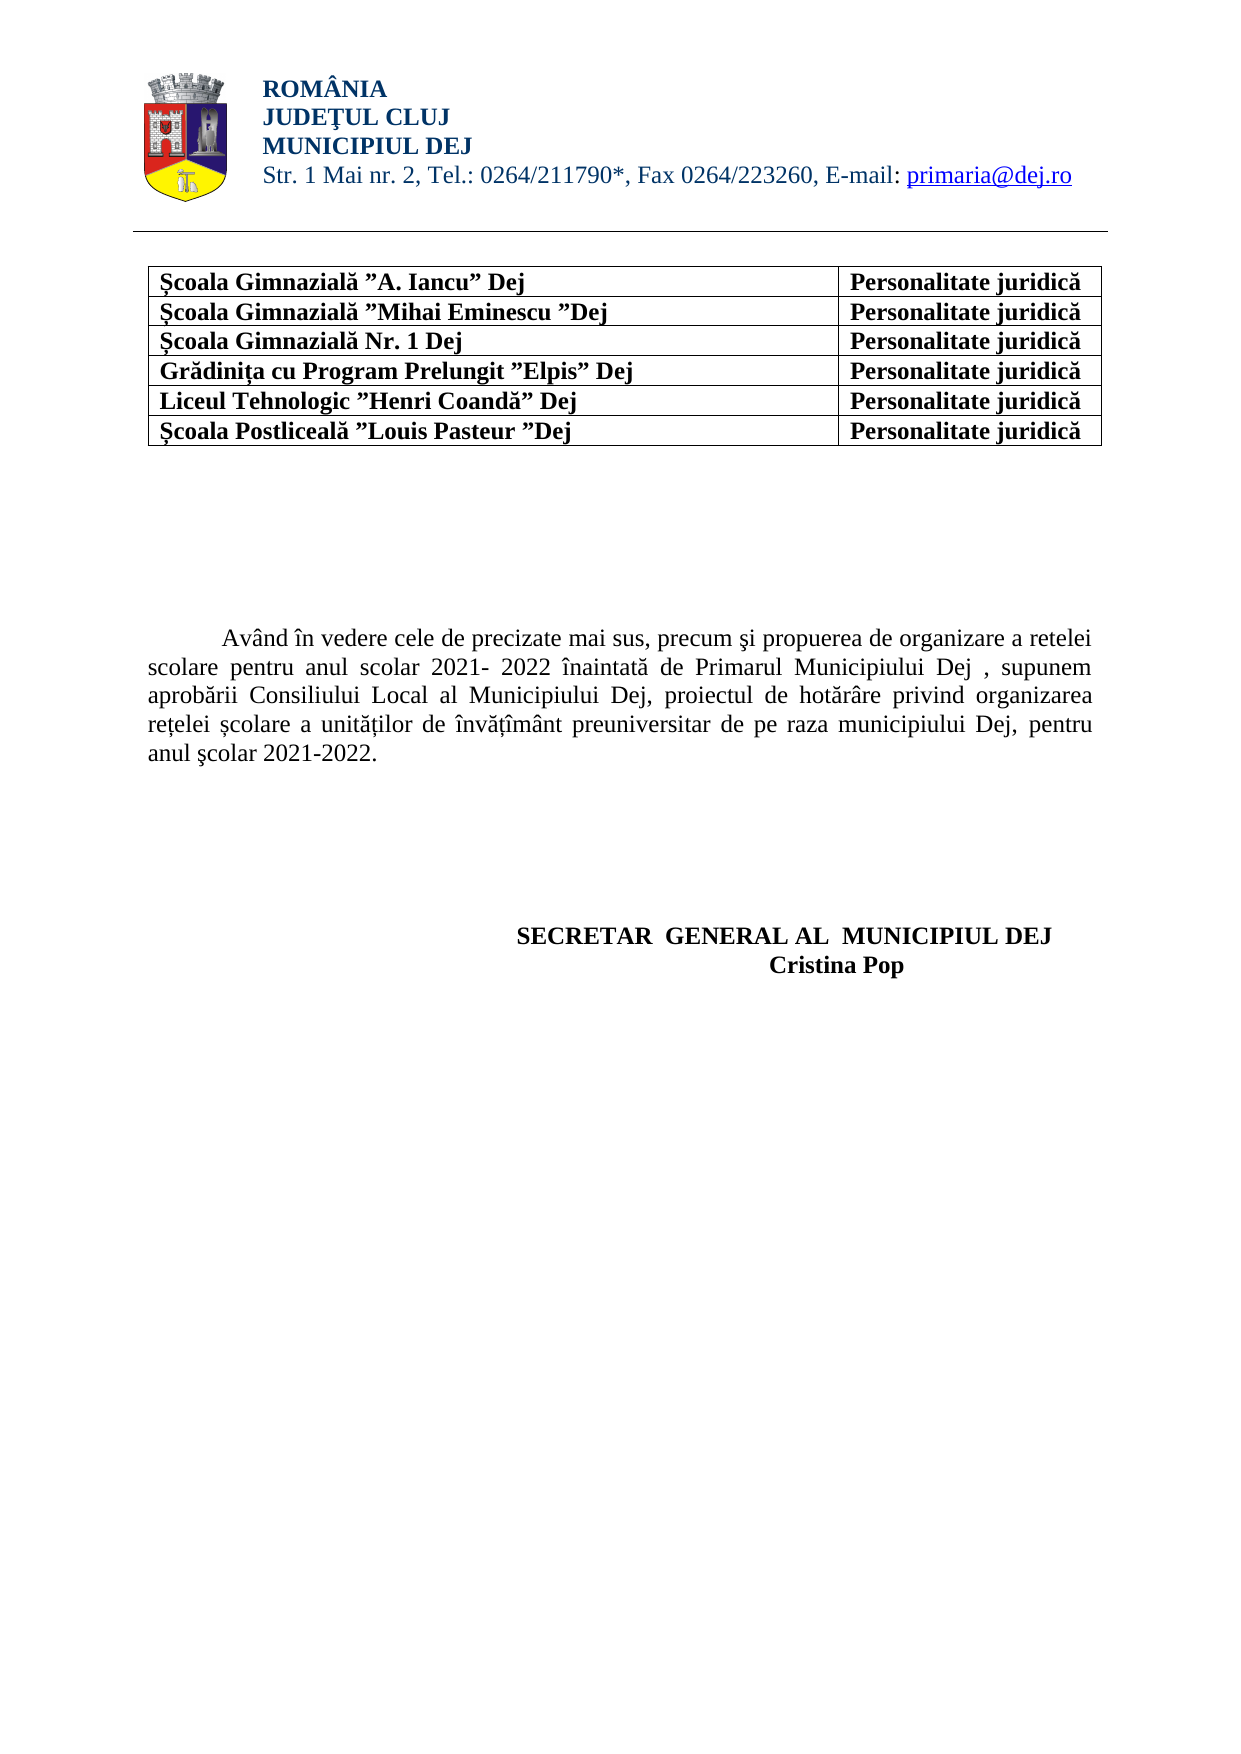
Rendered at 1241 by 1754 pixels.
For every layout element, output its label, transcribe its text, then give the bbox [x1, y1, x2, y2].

table_cell Școala Gimnazială Nr. 1 Dej [149, 326, 838, 355]
text Cristina Pop [148, 950, 1093, 978]
text Având în vedere cele de precizate mai sus, precum şi propuerea de organizare a retelei scolare pentru anul scolar 2021- 2022 înaintată de Primarul Municipiului Dej , supunem aprobării Consiliului Local al Municipiului Dej, proiectul de hotărâre privind organizarea rețelei școlare a unităților de învățîmânt preuniversitar de pe raza municipiului Dej, pentru anul şcolar 2021-2022. [148, 623, 1093, 767]
table_cell Școala Gimnazială ”Mihai Eminescu ”Dej [149, 297, 838, 325]
table_cell Personalitate juridică [839, 267, 1101, 296]
table_cell Școala Gimnazială ”A. Iancu” Dej [149, 267, 838, 296]
text SECRETAR GENERAL AL MUNICIPIUL DEJ [148, 921, 1093, 950]
table_cell Personalitate juridică [839, 386, 1101, 415]
table_cell Grădinița cu Program Prelungit ”Elpis” Dej [149, 356, 838, 385]
table_cell Personalitate juridică [839, 326, 1101, 355]
table_cell Personalitate juridică [839, 297, 1101, 325]
table_cell Personalitate juridică [839, 416, 1101, 444]
table_cell Personalitate juridică [839, 356, 1101, 385]
table_cell Liceul Tehnologic ”Henri Coandă” Dej [149, 386, 838, 415]
table_cell Școala Postliceală ”Louis Pasteur ”Dej [149, 416, 838, 444]
